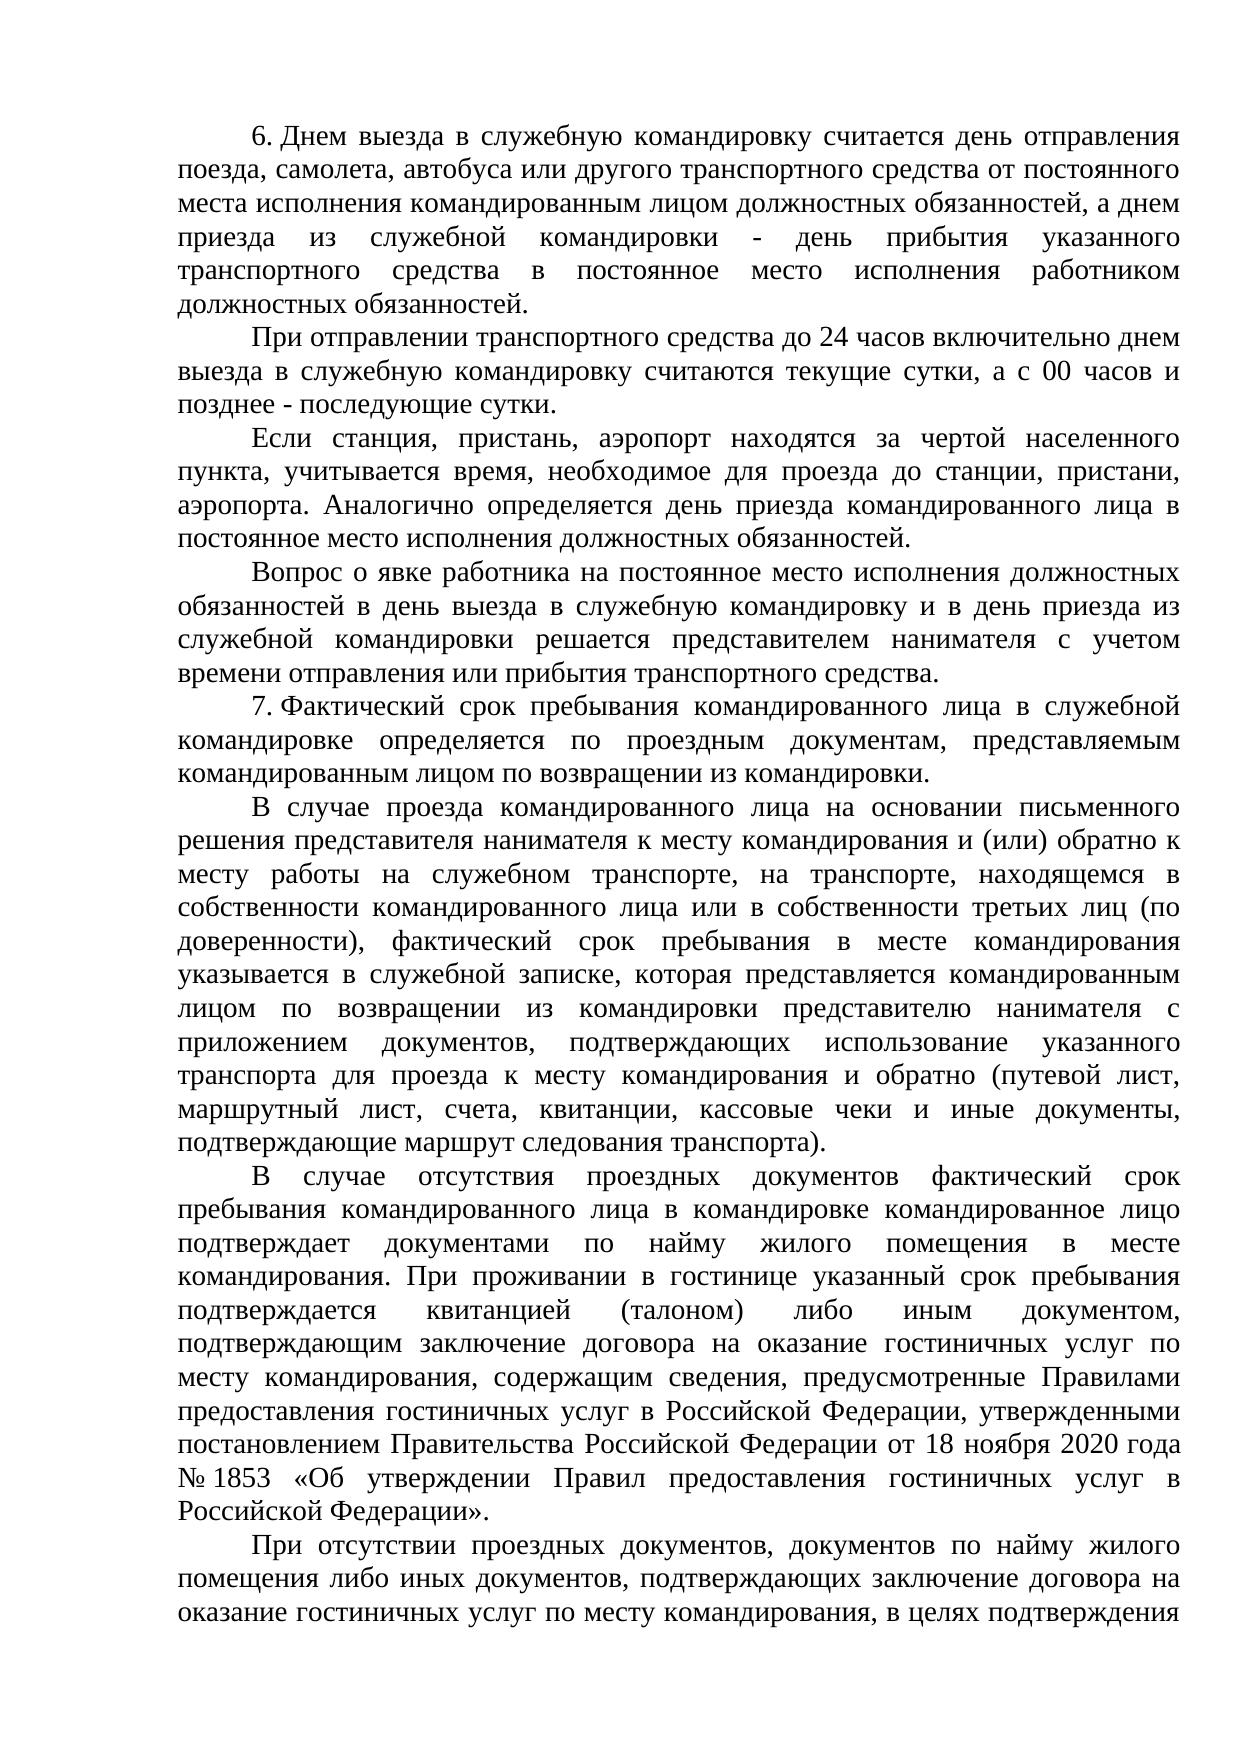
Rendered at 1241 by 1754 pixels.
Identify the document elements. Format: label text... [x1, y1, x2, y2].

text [177, 1527, 1181, 1627]
text Вопрос о явке работника на постоянное место исполнения должностных обязанностей в день выезда в служебную командировку и в день приезда из служебной командировки решается представителем нанимателя с учетом времени отправления или прибытия транспортного средства. [177, 554, 1181, 688]
text При отправлении транспортного средства до 24 часов включительно днем выезда в служебную командировку считаются текущие сутки, а с 00 часов и позднее - последующие сутки. [177, 319, 1181, 420]
text Если станция, пристань, аэропорт находятся за чертой населенного пункта, учитывается время, необходимое для проезда до станции, пристани, аэропорта. Аналогично определяется день приезда командированного лица в постоянное место исполнения должностных обязанностей. [177, 420, 1181, 554]
text В случае проезда командированного лица на основании письменного решения представителя нанимателя к месту командирования и (или) обратно к месту работы на служебном транспорте, на транспорте, находящемся в собственности командированного лица или в собственности третьих лиц (по доверенности), фактический срок пребывания в месте командирования указывается в служебной записке, которая представляется командированным лицом по возвращении из командировки представителю нанимателя с приложением документов, подтверждающих использование указанного транспорта для проезда к месту командирования и обратно (путевой лист, маршрутный лист, счета, квитанции, кассовые чеки и иные документы, подтверждающие маршрут следования транспорта). [177, 789, 1181, 1158]
text В случае отсутствия проездных документов фактический срок пребывания командированного лица в командировке командированное лицо подтверждает документами по найму жилого помещения в месте командирования. При проживании в гостинице указанный срок пребывания подтверждается квитанцией (талоном) либо иным документом, подтверждающим заключение договора на оказание гостиничных услуг по месту командирования, содержащим сведения, предусмотренные Правилами предоставления гостиничных услуг в Российской Федерации, утвержденными постановлением Правительства Российской Федерации от 18 ноября 2020 года № 1853 «Об утверждении Правил предоставления гостиничных услуг в Российской Федерации». [177, 1158, 1181, 1527]
text 6. Днем выезда в служебную командировку считается день отправления поезда, самолета, автобуса или другого транспортного средства от постоянного места исполнения командированным лицом должностных обязанностей, а днем приезда из служебной командировки - день прибытия указанного транспортного средства в постоянное место исполнения работником должностных обязанностей. [177, 118, 1181, 319]
text 7. Фактический срок пребывания командированного лица в служебной командировке определяется по проездным документам, представляемым командированным лицом по возвращении из командировки. [177, 688, 1181, 789]
